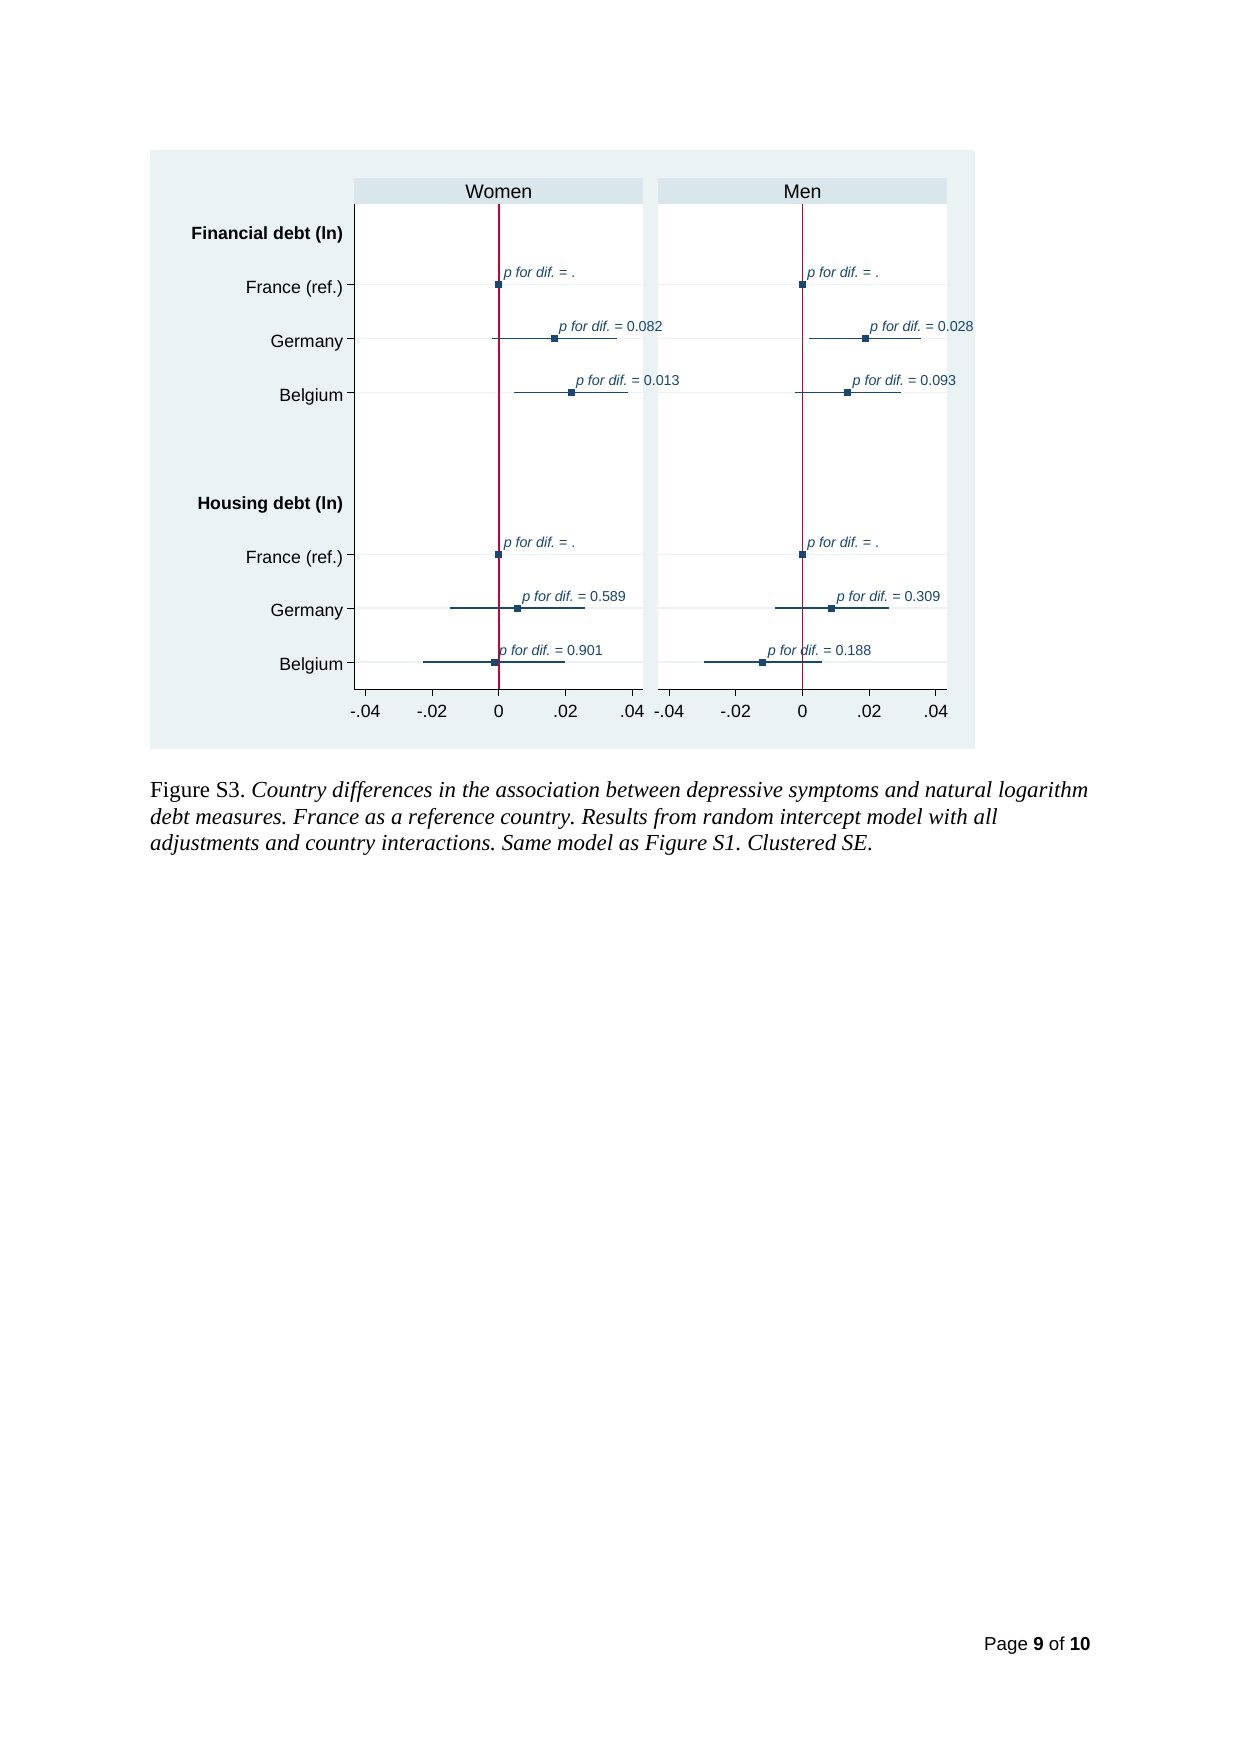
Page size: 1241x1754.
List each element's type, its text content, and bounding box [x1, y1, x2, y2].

text Figure S3. Country differences in the association between depressive symptoms and natural logarithm debt measures. France as a reference country. Results from random intercept model with all adjustments and country interactions. Same model as Figure S1. Clustered SE. [150, 776, 1090, 855]
